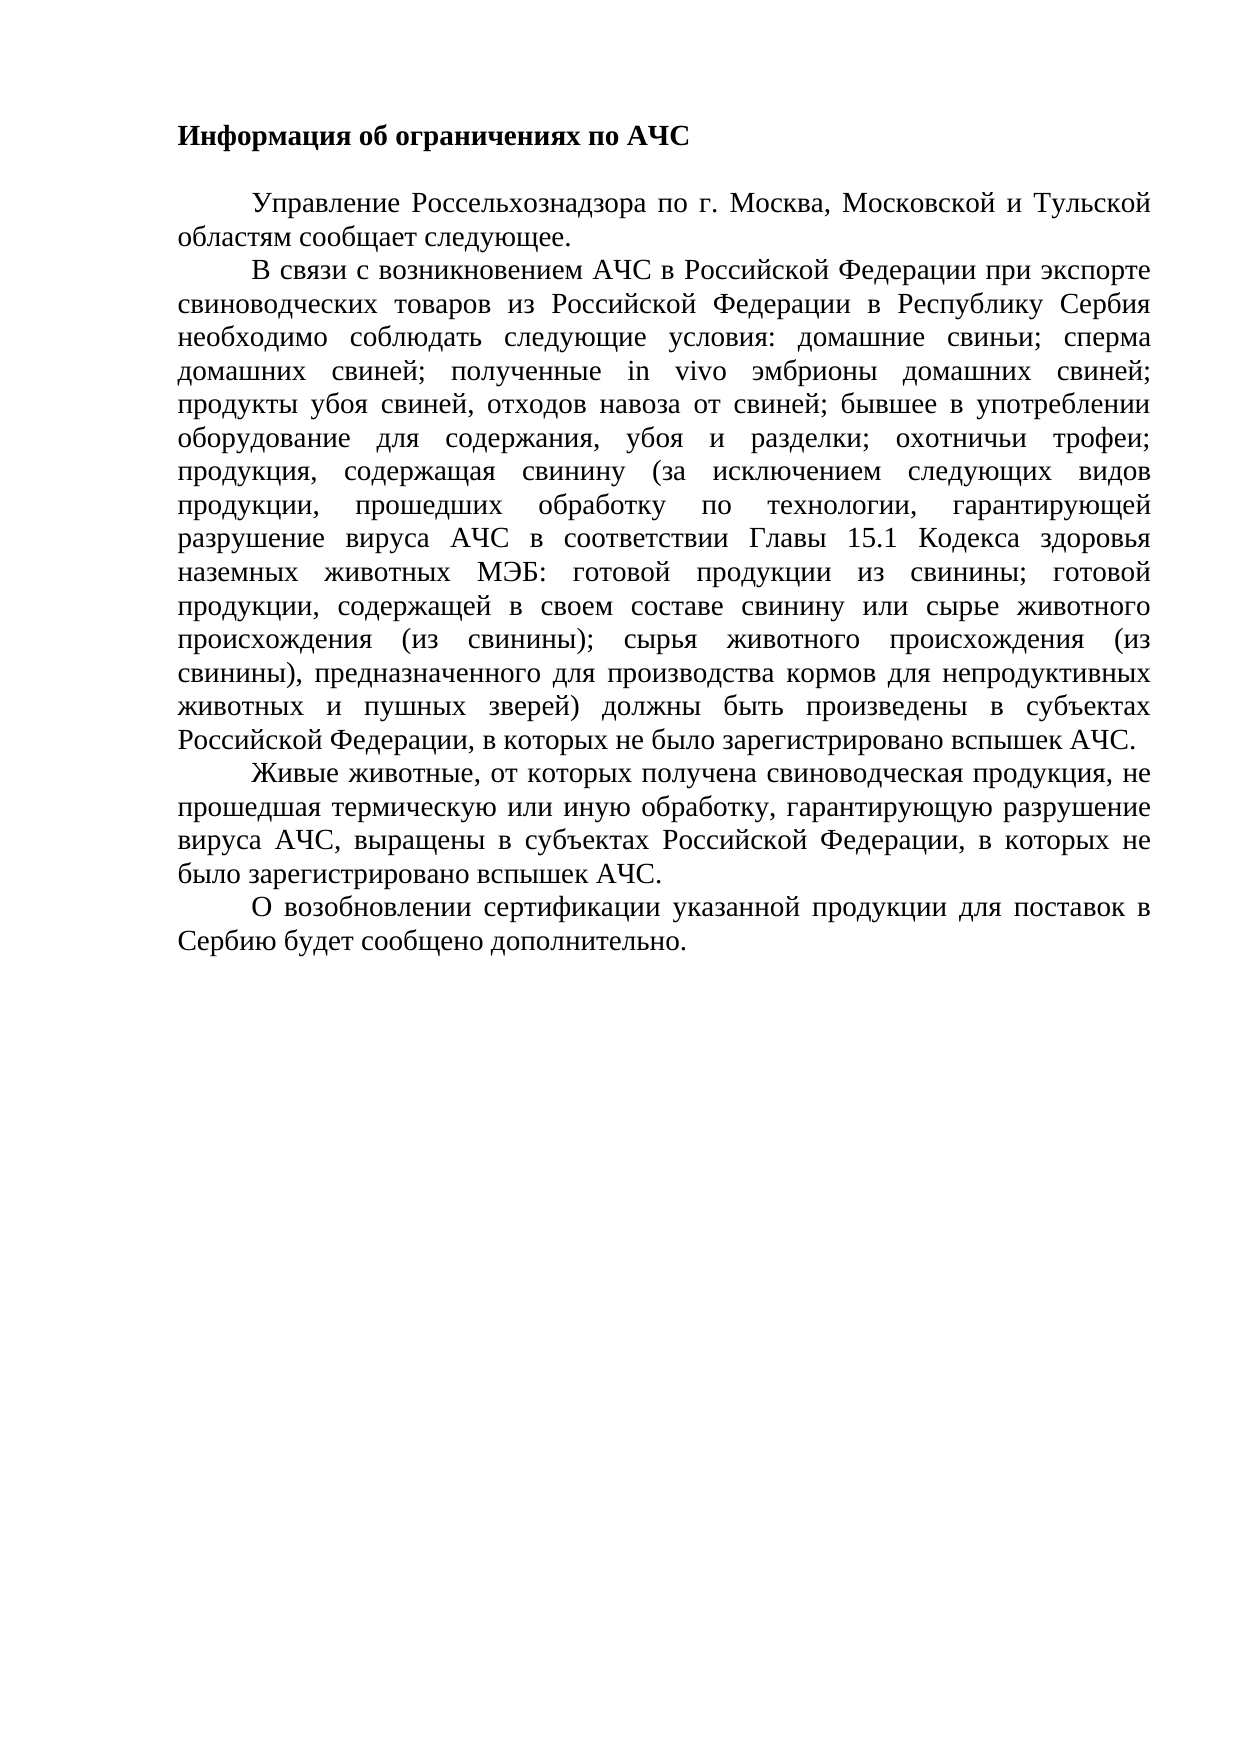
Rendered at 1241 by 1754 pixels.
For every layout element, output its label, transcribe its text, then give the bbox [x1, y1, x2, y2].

text О возобновлении сертификации указанной продукции для поставок в Сербию будет сообщено дополнительно. [177, 889, 1152, 957]
text В связи с возникновением АЧС в Российской Федерации при экспорте свиноводческих товаров из Российской Федерации в Республику Сербия необходимо соблюдать следующие условия: домашние свиньи; сперма домашних свиней; полученные in vivo эмбрионы домашних свиней; продукты убоя свиней, отходов навоза от свиней; бывшее в употреблении оборудование для содержания, убоя и разделки; охотничьи трофеи; продукция, содержащая свинину (за исключением следующих видов продукции, прошедших обработку по технологии, гарантирующей разрушение вируса АЧС в соответствии Главы 15.1 Кодекса здоровья наземных животных МЭБ: готовой продукции из свинины; готовой продукции, содержащей в своем составе свинину или сырье животного происхождения (из свинины); сырья животного происхождения (из свинины), предназначенного для производства кормов для непродуктивных животных и пушных зверей) должны быть произведены в субъектах Российской Федерации, в которых не было зарегистрировано вспышек АЧС. [177, 252, 1152, 755]
text Управление Россельхознадзора по г. Москва, Московской и Тульской областям сообщает следующее. [177, 185, 1152, 252]
text Информация об ограничениях по АЧС [177, 118, 1152, 152]
text Живые животные, от которых получена свиноводческая продукция, не прошедшая термическую или иную обработку, гарантирующую разрушение вируса АЧС, выращены в субъектах Российской Федерации, в которых не было зарегистрировано вспышек АЧС. [177, 755, 1152, 889]
